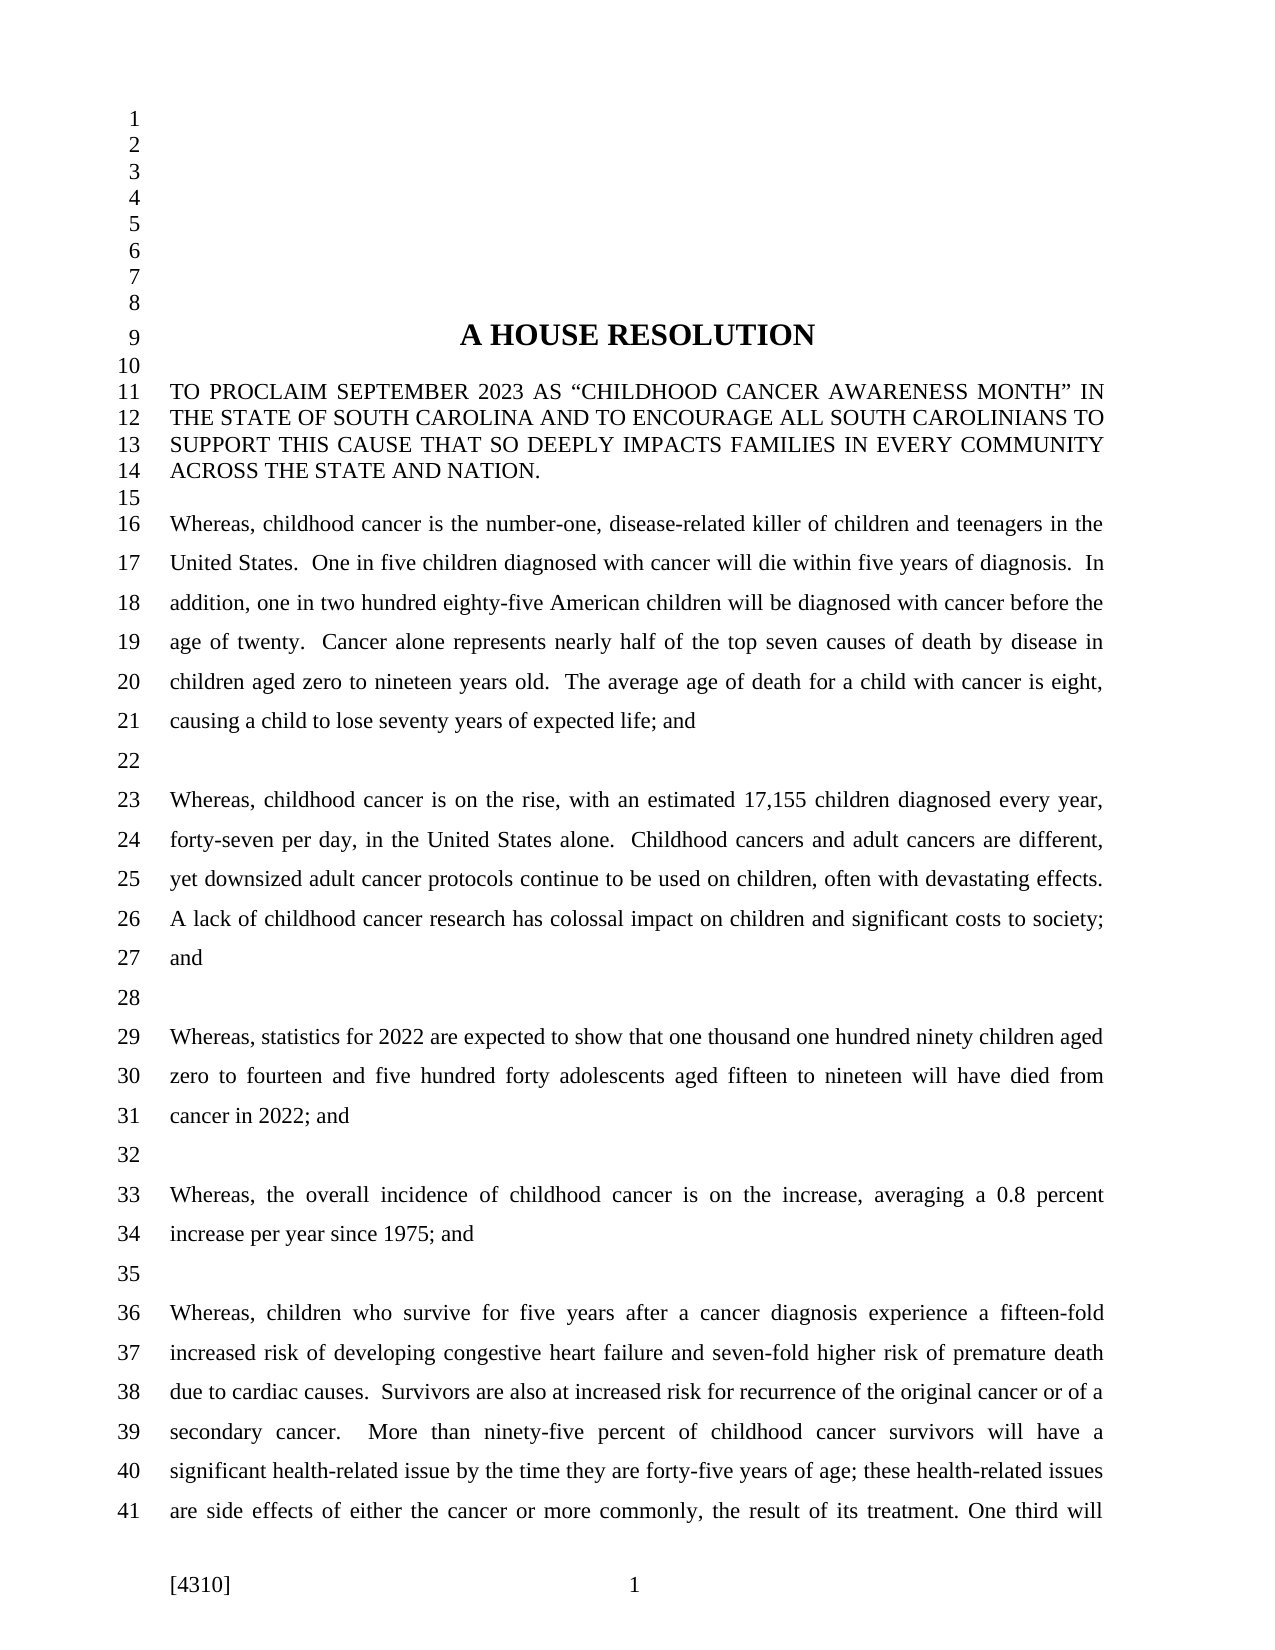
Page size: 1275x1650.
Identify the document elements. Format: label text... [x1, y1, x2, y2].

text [169, 1299, 1106, 1523]
text Whereas, childhood cancer is on the rise, with an estimated 17,155 children diagnosed every year, forty-seven per day, in the United States alone. Childhood cancers and adult cancers are different, yet downsized adult cancer protocols continue to be used on children, often with devastating effects. A lack of childhood cancer research has colossal impact on children and significant costs to society; and [169, 786, 1106, 971]
text A RESOLUTION [169, 316, 1106, 352]
text Whereas, statistics for 2022 are expected to show that one thousand one hundred ninety children aged zero to fourteen and five hundred forty adolescents aged fifteen to nineteen will have died from cancer in 2022; and [169, 1023, 1106, 1128]
text Whereas, childhood cancer is the number-one, disease-related killer of children and teenagers in the United States. One in five children diagnosed with cancer will die within five years of diagnosis. In addition, one in two hundred eighty-five American children will be diagnosed with cancer before the age of twenty. Cancer alone represents nearly half of the top seven causes of death by disease in children aged zero to nineteen years old. The average age of death for a child with cancer is eight, causing a child to lose seventy years of expected life; and [169, 510, 1106, 734]
text Whereas, the overall incidence of childhood cancer is on the increase, averaging a 0.8 percent increase per year since 1975; and [169, 1181, 1106, 1247]
